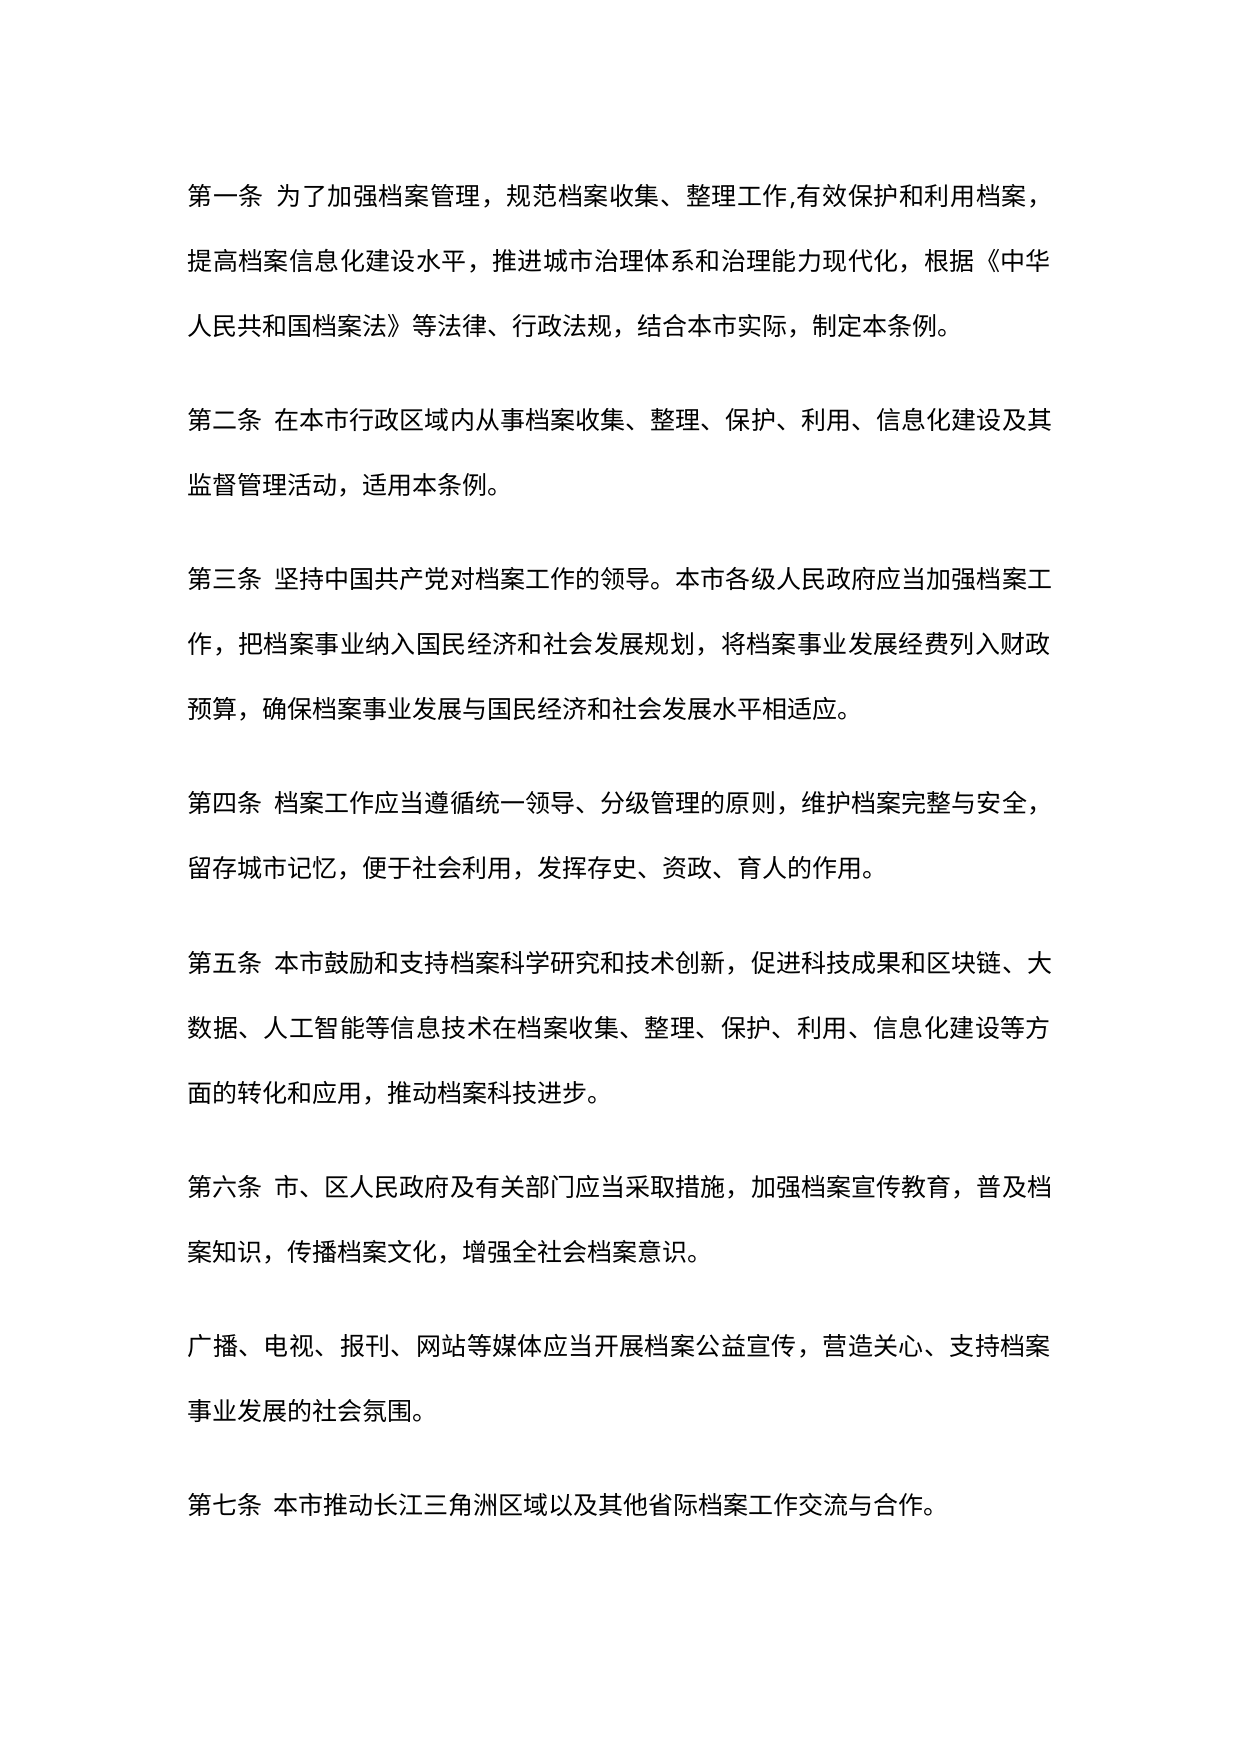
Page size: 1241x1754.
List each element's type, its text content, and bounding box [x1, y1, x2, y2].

text 第四条 档案工作应当遵循统一领导、分级管理的原则，维护档案完整与安全，留存城市记忆，便于社会利用，发挥存史、资政、育人的作用。 [187, 769, 1053, 899]
text 第二条 在本市行政区域内从事档案收集、整理、保护、利用、信息化建设及其监督管理活动，适用本条例。 [187, 386, 1053, 516]
text 广播、电视、报刊、网站等媒体应当开展档案公益宣传，营造关心、支持档案事业发展的社会氛围。 [187, 1312, 1053, 1442]
text 第五条 本市鼓励和支持档案科学研究和技术创新，促进科技成果和区块链、大数据、人工智能等信息技术在档案收集、整理、保护、利用、信息化建设等方面的转化和应用，推动档案科技进步。 [187, 929, 1053, 1124]
text 第三条 坚持中国共产党对档案工作的领导。本市各级人民政府应当加强档案工作，把档案事业纳入国民经济和社会发展规划，将档案事业发展经费列入财政预算，确保档案事业发展与国民经济和社会发展水平相适应。 [187, 545, 1053, 740]
text 第七条 本市推动长江三角洲区域以及其他省际档案工作交流与合作。 [187, 1471, 1053, 1536]
text 第六条 市、区人民政府及有关部门应当采取措施，加强档案宣传教育，普及档案知识，传播档案文化，增强全社会档案意识。 [187, 1153, 1053, 1283]
text 第一条 为了加强档案管理，规范档案收集、整理工作,有效保护和利用档案，提高档案信息化建设水平，推进城市治理体系和治理能力现代化，根据《中华人民共和国档案法》等法律、行政法规，结合本市实际，制定本条例。 [187, 162, 1053, 357]
